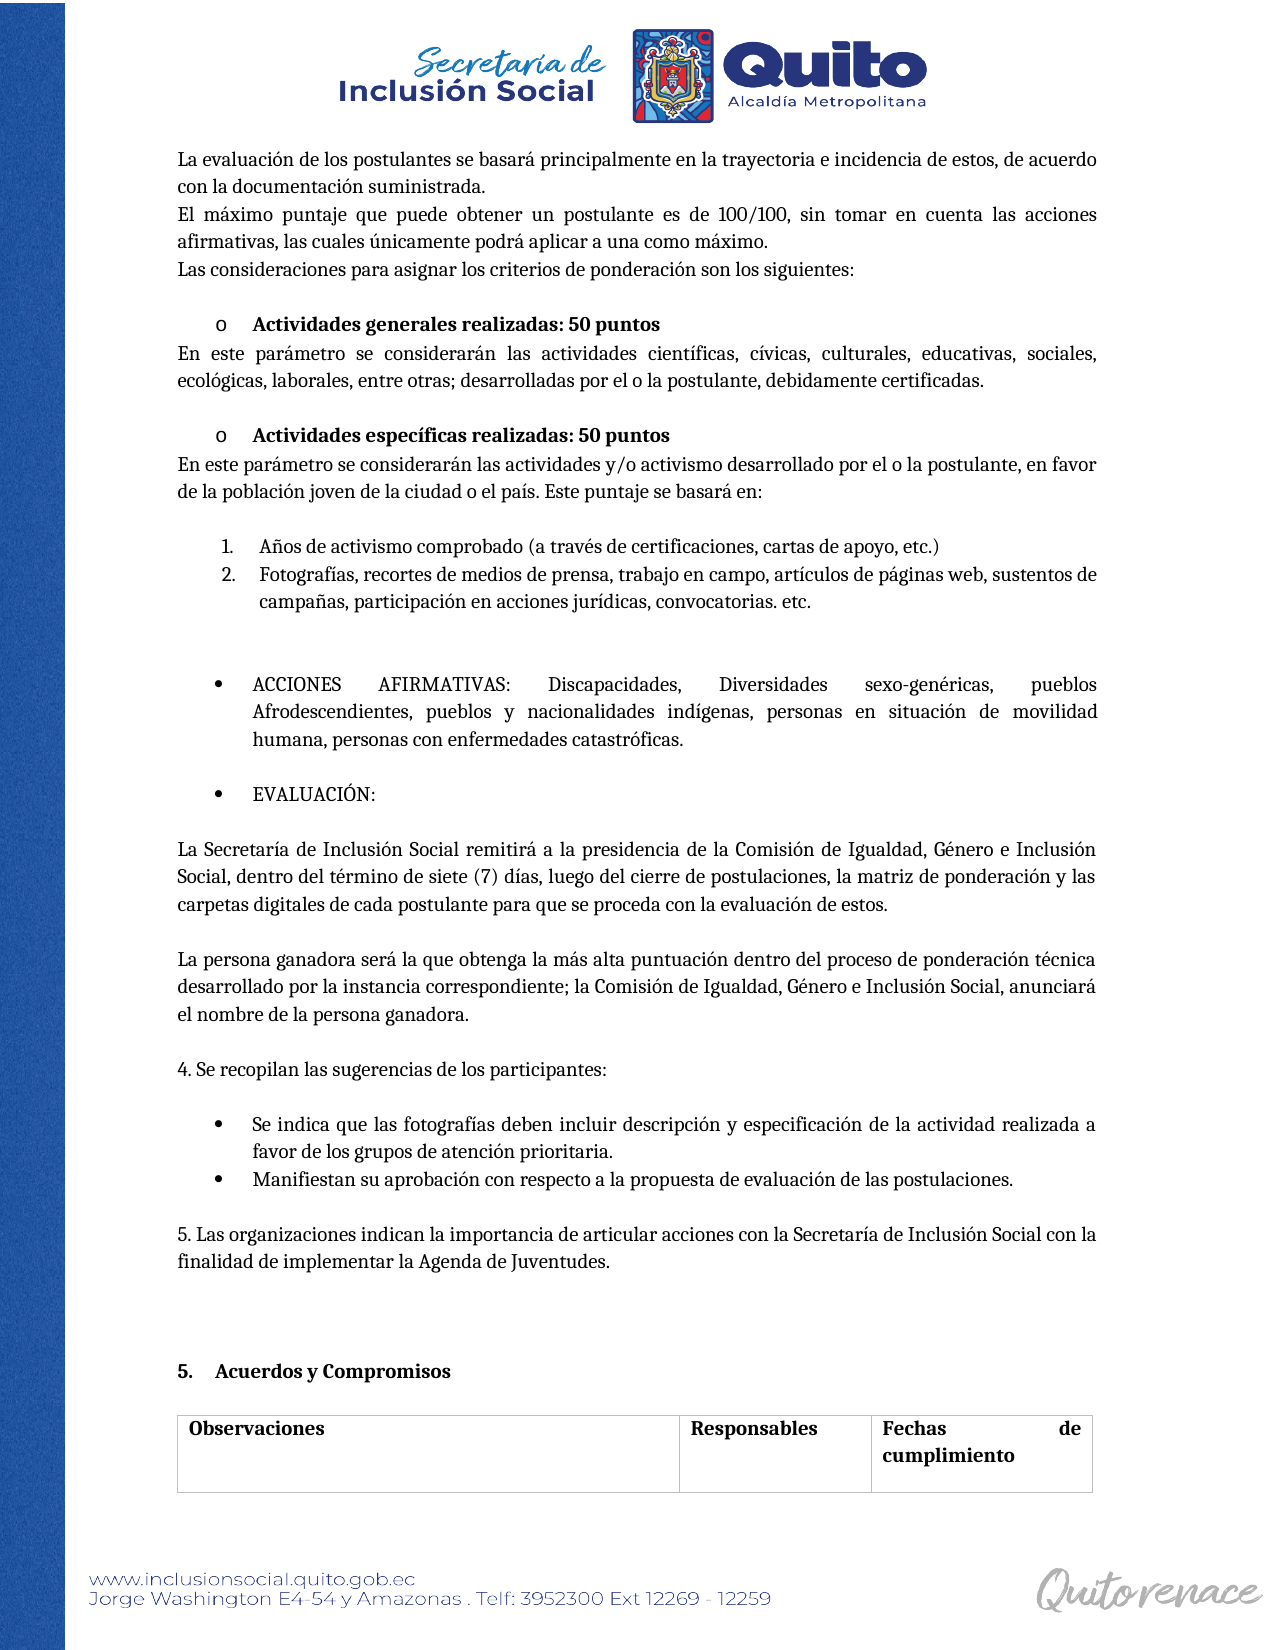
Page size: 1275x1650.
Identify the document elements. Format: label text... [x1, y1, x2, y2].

text 4. Se recopilan las sugerencias de los participantes: [177, 1058, 1098, 1082]
list Fotografías, recortes de medios de prensa, trabajo en campo, artículos de páginas web, sustentos de campañas, participación en acciones jurídicas, convocatorias. etc. [222, 563, 1098, 614]
list Actividades específicas realizadas: 50 puntos [215, 424, 1098, 449]
table_header Observaciones [178, 1416, 679, 1492]
text La Secretaría de Inclusión Social remitirá a la presidencia de la Comisión de Igualdad, Género e Inclusión Social, dentro del término de siete (7) días, luego del cierre de postulaciones, la matriz de ponderación y las carpetas digitales de cada postulante para que se proceda con la evaluación de estos. [177, 838, 1098, 917]
text El máximo puntaje que puede obtener un postulante es de 100/100, sin tomar en cuenta las acciones afirmativas, las cuales únicamente podrá aplicar a una como máximo. [177, 203, 1098, 254]
text Las consideraciones para asignar los criterios de ponderación son los siguientes: [177, 258, 1098, 282]
text En este parámetro se considerarán las actividades y/o activismo desarrollado por el o la postulante, en favor de la población joven de la ciudad o el país. Este puntaje se basará en: [177, 453, 1098, 504]
list ACCIONES AFIRMATIVAS: Discapacidades, Diversidades sexo-genéricas, pueblos Afrodescendientes, pueblos y nacionalidades indígenas, personas en situación de movilidad humana, personas con enfermedades catastróficas. [215, 673, 1098, 752]
table_header Fechas de cumplimiento [872, 1416, 1092, 1492]
table_header Responsables [680, 1416, 871, 1492]
list Se indica que las fotografías deben incluir descripción y especificación de la actividad realizada a favor de los grupos de atención prioritaria. [215, 1113, 1098, 1164]
text La evaluación de los postulantes se basará principalmente en la trayectoria e incidencia de estos, de acuerdo con la documentación suministrada. [177, 148, 1098, 199]
list Acuerdos y Compromisos [177, 1360, 1098, 1384]
list Años de activismo comprobado (a través de certificaciones, cartas de apoyo, etc.) [222, 535, 1098, 559]
text En este parámetro se considerarán las actividades científicas, cívicas, culturales, educativas, sociales, ecológicas, laborales, entre otras; desarrolladas por el o la postulante, debidamente certificadas. [177, 341, 1098, 393]
picture [0, 3, 1264, 1650]
text 5. Las organizaciones indican la importancia de articular acciones con la Secretaría de Inclusión Social con la finalidad de implementar la Agenda de Juventudes. [177, 1223, 1098, 1274]
text La persona ganadora será la que obtenga la más alta puntuación dentro del proceso de ponderación técnica desarrollado por la instancia correspondiente; la Comisión de Igualdad, Género e Inclusión Social, anunciará el nombre de la persona ganadora. [177, 948, 1098, 1027]
list Manifiestan su aprobación con respecto a la propuesta de evaluación de las postulaciones. [215, 1168, 1098, 1192]
list Actividades generales realizadas: 50 puntos [215, 313, 1098, 338]
list EVALUACIÓN: [215, 783, 1098, 807]
